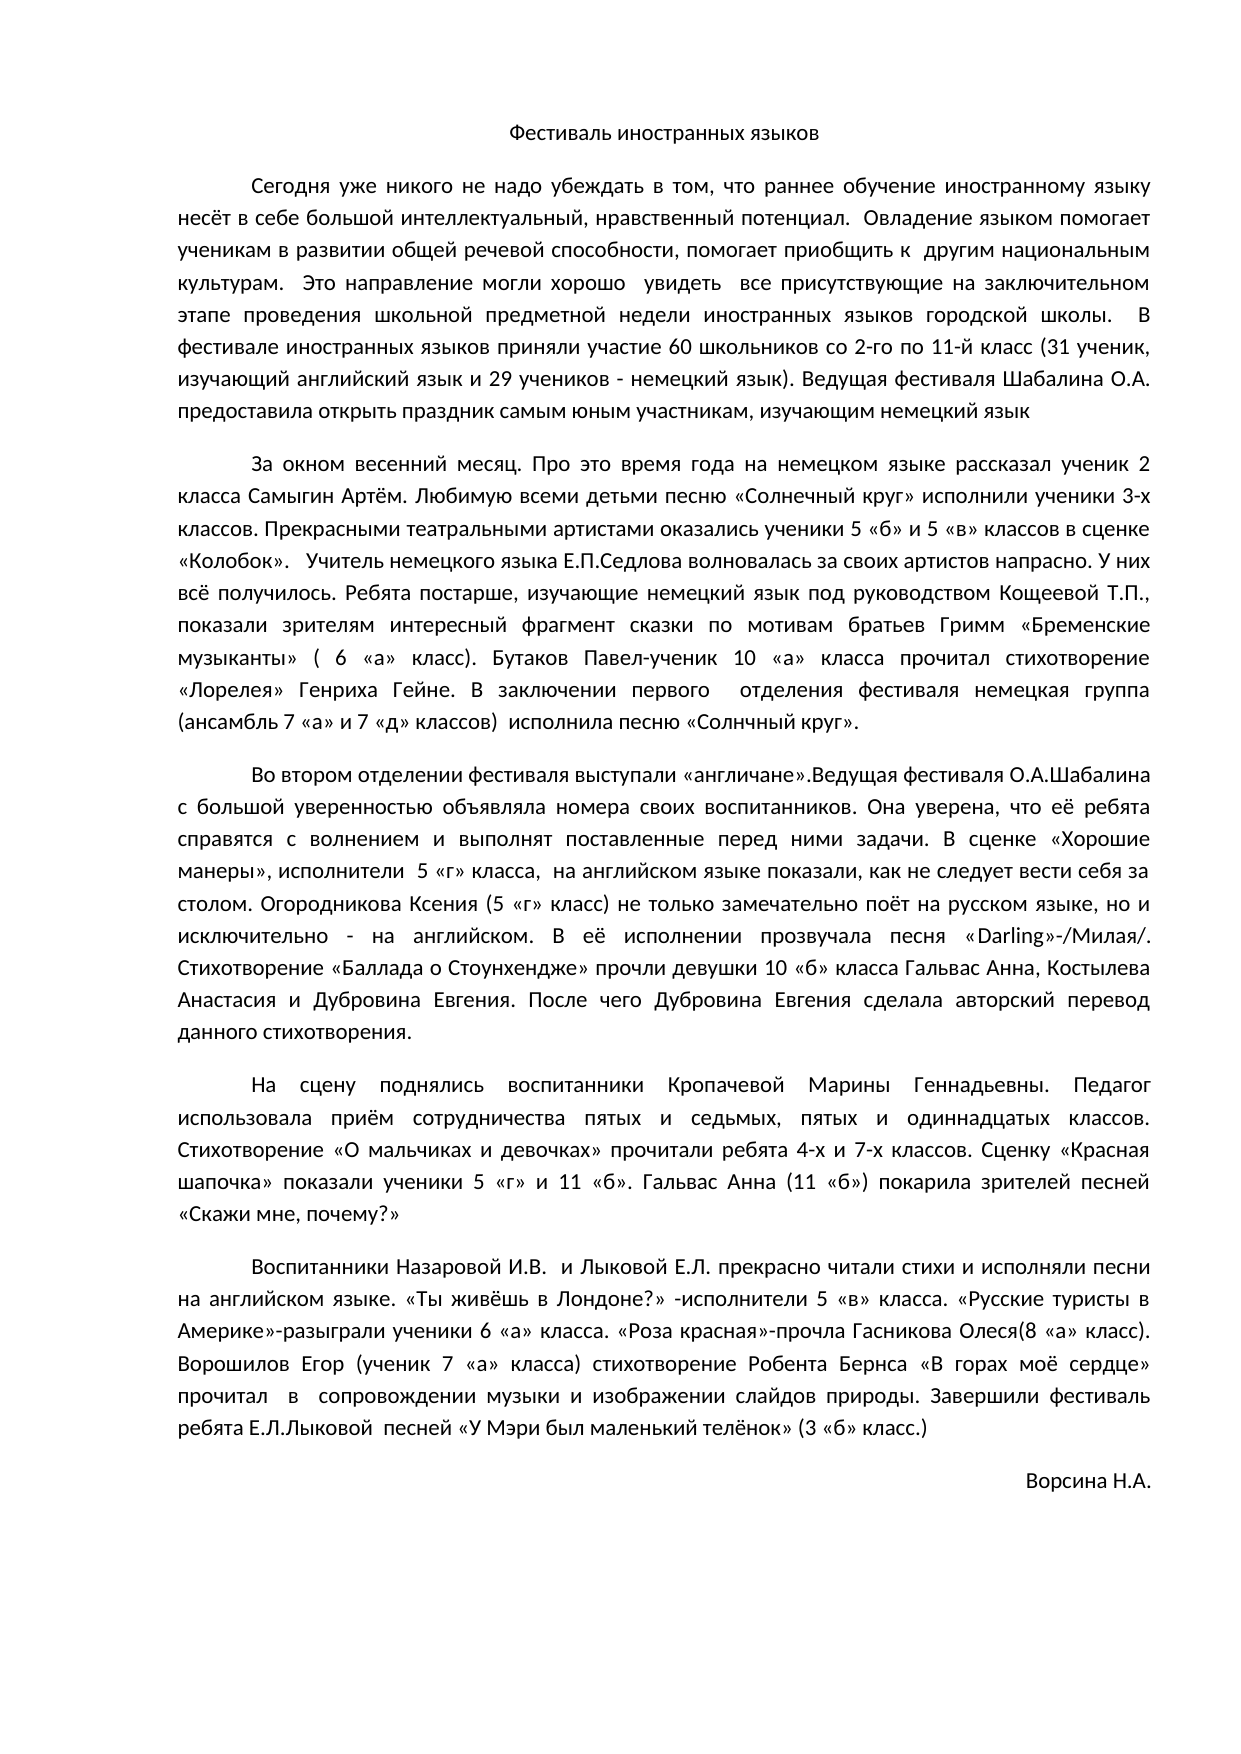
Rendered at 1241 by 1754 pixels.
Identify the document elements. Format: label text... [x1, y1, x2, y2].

text Ворсина Н.А. [177, 1466, 1152, 1494]
text За окном весенний месяц. Про это время года на немецком языке рассказал ученик 2 класса Самыгин Артём. Любимую всеми детьми песню «Солнечный круг» исполнили ученики 3-х классов. Прекрасными театральными артистами оказались ученики 5 «б» и 5 «в» классов в сценке «Колобок». Учитель немецкого языка Е.П.Седлова волновалась за своих артистов напрасно. У них всё получилось. Ребята постарше, изучающие немецкий язык под руководством Кощеевой Т.П., показали зрителям интересный фрагмент сказки по мотивам братьев Гримм «Бременские музыканты» ( 6 «а» класс). Бутаков Павел-ученик 10 «а» класса прочитал стихотворение «Лорелея» Генриха Гейне. В заключении первого отделения фестиваля немецкая группа (ансамбль 7 «а» и 7 «д» классов) исполнила песню «Солнчный круг». [177, 449, 1152, 735]
text На сцену поднялись воспитанники Кропачевой Марины Геннадьевны. Педагог использовала приём сотрудничества пятых и седьмых, пятых и одиннадцатых классов. Стихотворение «О мальчиках и девочках» прочитали ребята 4-х и 7-х классов. Сценку «Красная шапочка» показали ученики 5 «г» и 11 «б». Гальвас Анна (11 «б») покарила зрителей песней «Скажи мне, почему?» [177, 1071, 1152, 1227]
text Воспитанники Назаровой И.В. и Лыковой Е.Л. прекрасно читали стихи и исполняли песни на английском языке. «Ты живёшь в Лондоне?» -исполнители 5 «в» класса. «Русские туристы в Америке»-разыграли ученики 6 «а» класса. «Роза красная»-прочла Гасникова Олеся(8 «а» класс). Ворошилов Егор (ученик 7 «а» класса) стихотворение Робента Бернса «В горах моё сердце» прочитал в сопровождении музыки и изображении слайдов природы. Завершили фестиваль ребята Е.Л.Лыковой песней «У Мэри был маленький телёнок» (3 «б» класс.) [177, 1252, 1152, 1441]
text Фестиваль иностранных языков [177, 118, 1152, 146]
text Сегодня уже никого не надо убеждать в том, что раннее обучение иностранному языку несёт в себе большой интеллектуальный, нравственный потенциал. Овладение языком помогает ученикам в развитии общей речевой способности, помогает приобщить к другим национальным культурам. Это направление могли хорошо увидеть все присутствующие на заключительном этапе проведения школьной предметной недели иностранных языков городской школы. В фестивале иностранных языков приняли участие 60 школьников со 2-го по 11-й класс (31 ученик, изучающий английский язык и 29 учеников - немецкий язык). Ведущая фестиваля Шабалина О.А. предоставила открыть праздник самым юным участникам, изучающим немецкий язык [177, 171, 1152, 424]
text Во втором отделении фестиваля выступали «англичане».Ведущая фестиваля О.А.Шабалина с большой уверенностью объявляла номера своих воспитанников. Она уверена, что её ребята справятся с волнением и выполнят поставленные перед ними задачи. В сценке «Хорошие манеры», исполнители 5 «г» класса, на английском языке показали, как не следует вести себя за столом. Огородникова Ксения (5 «г» класс) не только замечательно поёт на русском языке, но и исключительно - на английском. В её исполнении прозвучала песня «Darling»-/Милая/. Стихотворение «Баллада о Стоунхендже» прочли девушки 10 «б» класса Гальвас Анна, Костылева Анастасия и Дубровина Евгения. После чего Дубровина Евгения сделала авторский перевод данного стихотворения. [177, 760, 1152, 1046]
